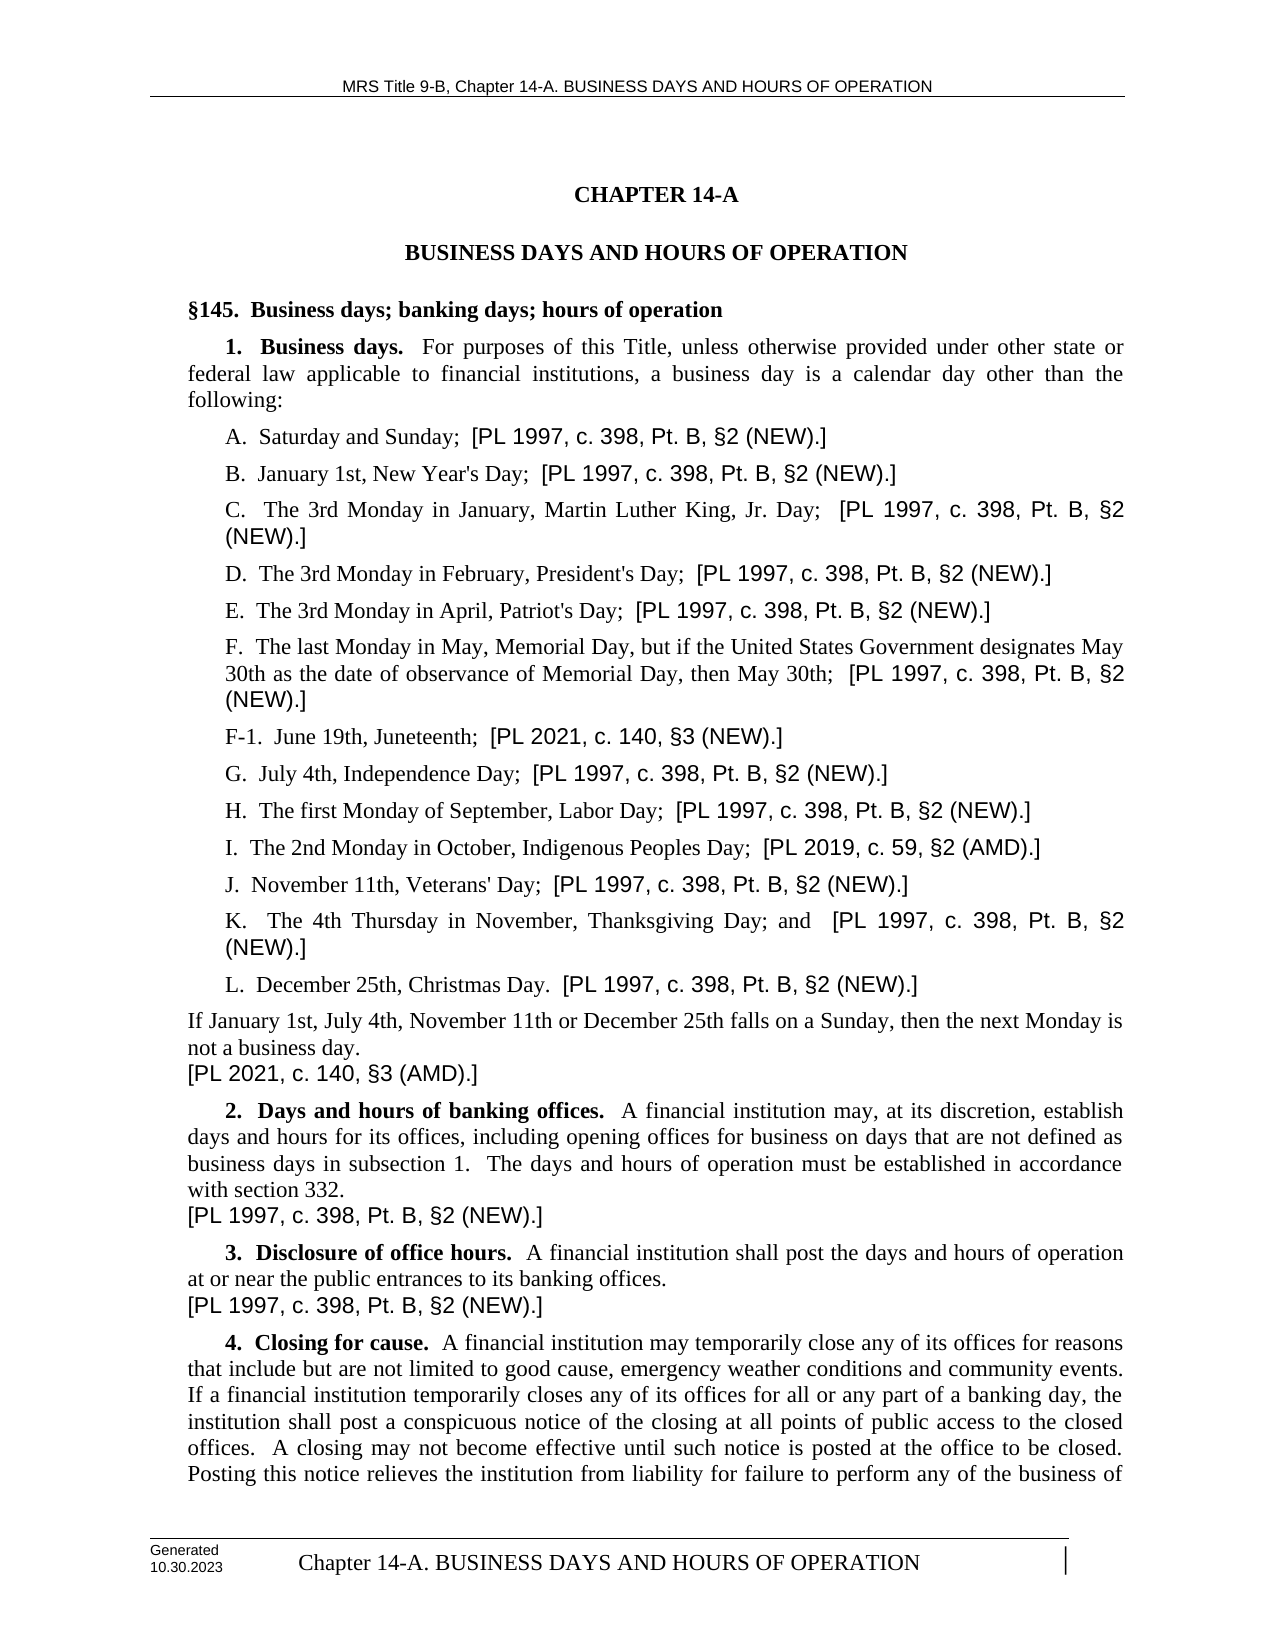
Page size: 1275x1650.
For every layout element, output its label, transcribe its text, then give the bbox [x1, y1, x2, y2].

text BUSINESS DAYS AND HOURS OF OPERATION [187, 239, 1125, 265]
text 2. Days and hours of banking offices. A financial institution may, at its discretion, establish days and hours for its offices, including opening offices for business on days that are not defined as business days in subsection 1. The days and hours of operation must be established in accordance with section 332. [187, 1097, 1125, 1202]
text 3. Disclosure of office hours. A financial institution shall post the days and hours of operation at or near the public entrances to its banking offices. [187, 1239, 1125, 1292]
text [PL 1997, c. 398, Pt. B, §2 (NEW).] [187, 1292, 1125, 1318]
text If January 1st, July 4th, November 11th or December 25th falls on a Sunday, then the next Monday is not a business day. [187, 1007, 1125, 1060]
text K. The 4th Thursday in November, Thanksgiving Day; and [PL 1997, c. 398, Pt. B, §2 (NEW).] [225, 907, 1125, 960]
text B. January 1st, New Year's Day; [PL 1997, c. 398, Pt. B, §2 (NEW).] [225, 459, 1125, 486]
text §145. Business days; banking days; hours of operation [187, 296, 1125, 323]
text F-1. June 19th, Juneteenth; [PL 2021, c. 140, §3 (NEW).] [225, 723, 1125, 749]
text L. December 25th, Christmas Day. [PL 1997, c. 398, Pt. B, §2 (NEW).] [225, 971, 1125, 997]
text C. The 3rd Monday in January, Martin Luther King, Jr. Day; [PL 1997, c. 398, Pt. B, §2 (NEW).] [225, 496, 1125, 549]
text E. The 3rd Monday in April, Patriot's Day; [PL 1997, c. 398, Pt. B, §2 (NEW).] [225, 597, 1125, 623]
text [187, 1329, 1125, 1487]
text A. Saturday and Sunday; [PL 1997, c. 398, Pt. B, §2 (NEW).] [225, 423, 1125, 449]
text H. The first Monday of September, Labor Day; [PL 1997, c. 398, Pt. B, §2 (NEW).] [225, 797, 1125, 823]
text F. The last Monday in May, Memorial Day, but if the United States Government designates May 30th as the date of observance of Memorial Day, then May 30th; [PL 1997, c. 398, Pt. B, §2 (NEW).] [225, 633, 1125, 713]
text 1. Business days. For purposes of this Title, unless otherwise provided under other state or federal law applicable to financial institutions, a business day is a calendar day other than the following: [187, 333, 1125, 412]
text I. The 2nd Monday in October, Indigenous Peoples Day; [PL 2019, c. 59, §2 (AMD).] [225, 834, 1125, 860]
text J. November 11th, Veterans' Day; [PL 1997, c. 398, Pt. B, §2 (NEW).] [225, 871, 1125, 897]
text [PL 1997, c. 398, Pt. B, §2 (NEW).] [187, 1202, 1125, 1229]
text CHAPTER 14-A [187, 181, 1125, 208]
text [PL 2021, c. 140, §3 (AMD).] [187, 1060, 1125, 1087]
text G. July 4th, Independence Day; [PL 1997, c. 398, Pt. B, §2 (NEW).] [225, 760, 1125, 786]
text D. The 3rd Monday in February, President's Day; [PL 1997, c. 398, Pt. B, §2 (NEW).] [225, 560, 1125, 586]
